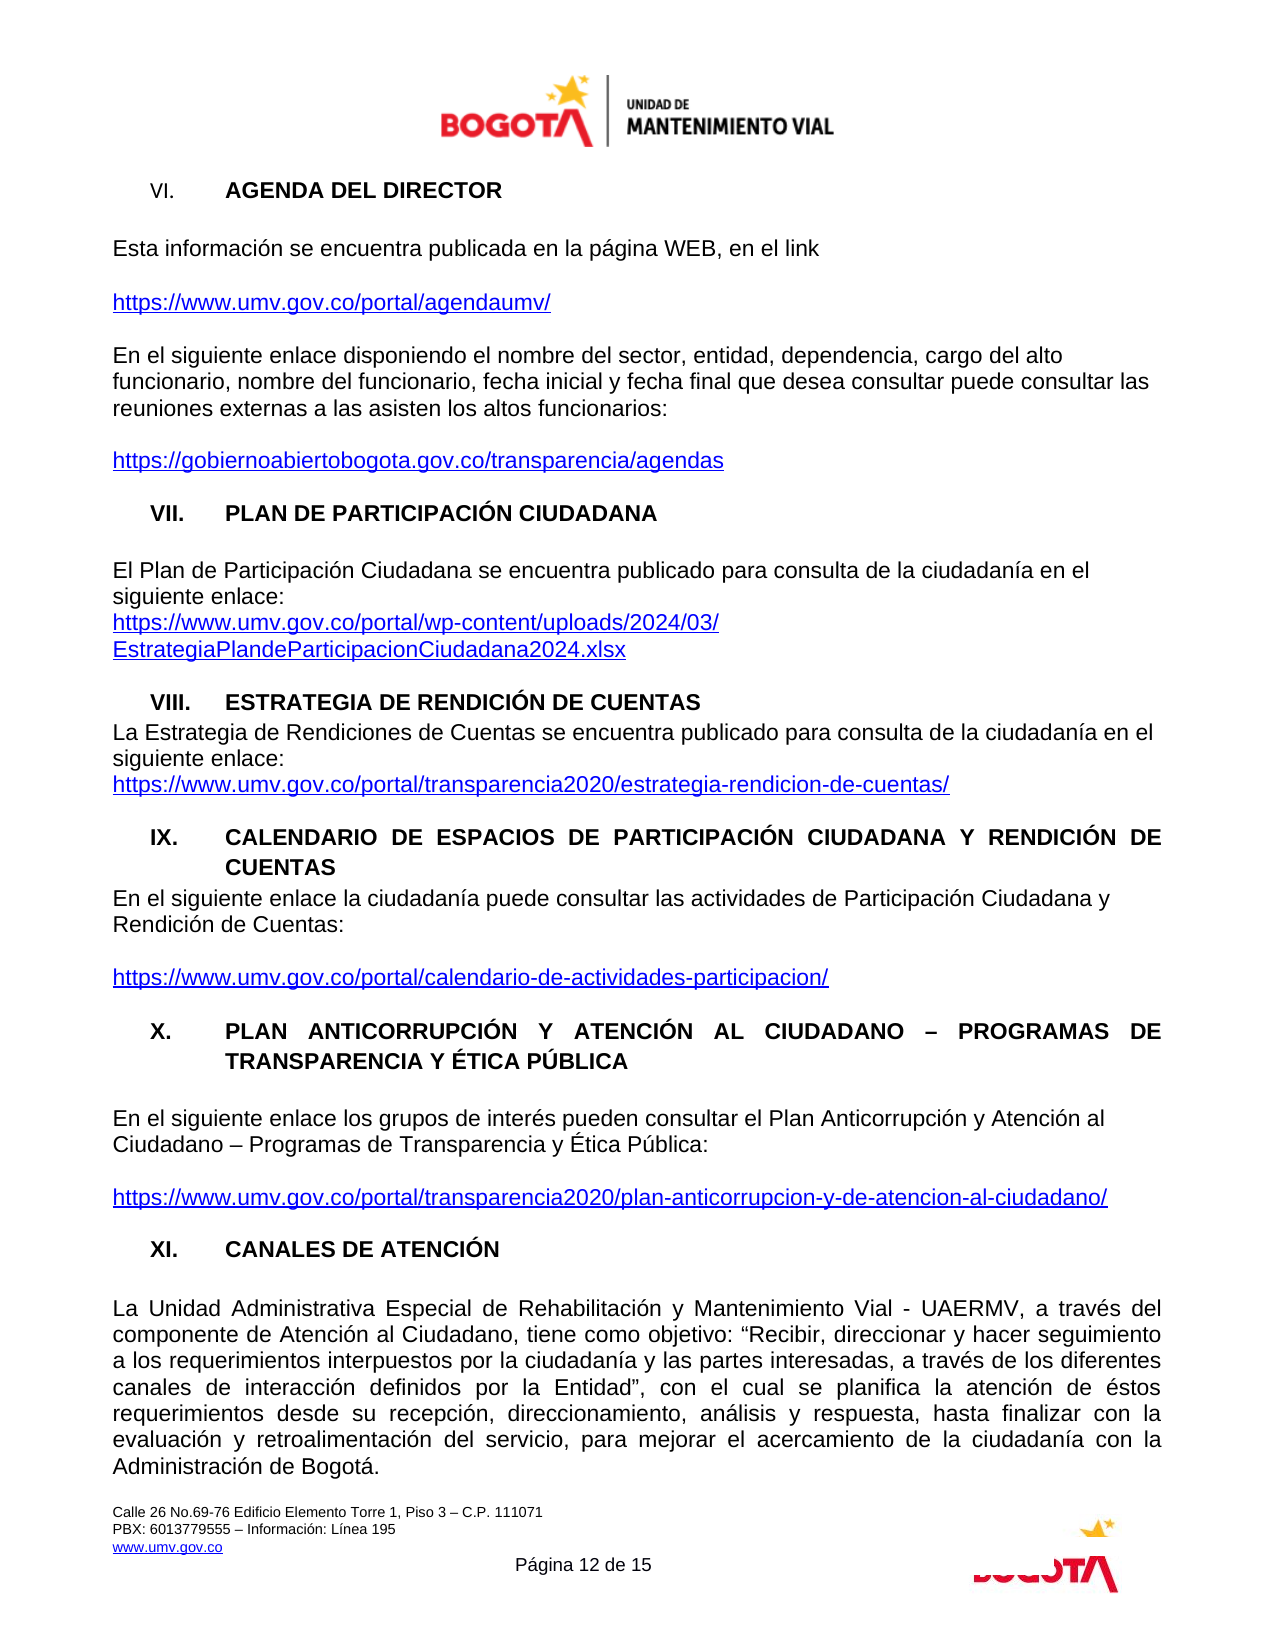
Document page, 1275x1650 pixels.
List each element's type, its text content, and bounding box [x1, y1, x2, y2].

text En el siguiente enlace disponiendo el nombre del sector, entidad, dependencia, cargo del alto funcionario, nombre del funcionario, fecha inicial y fecha final que desea consultar puede consultar las reuniones externas a las asisten los altos funcionarios: [112, 342, 1162, 421]
picture [968, 1556, 1122, 1598]
subtitle CALENDARIO DE ESPACIOS DE PARTICIPACIÓN CIUDADANA Y RENDICIÓN DE CUENTAS [150, 824, 1162, 881]
text https://gobiernoabiertobogota.gov.co/transparencia/agendas [112, 447, 1162, 474]
text En el siguiente enlace la ciudadanía puede consultar las actividades de Participación Ciudadana y Rendición de Cuentas: [112, 884, 1162, 937]
text https://www.umv.gov.co/portal/agendaumv/ [112, 289, 1162, 316]
picture [441, 75, 834, 147]
picture [968, 1514, 1122, 1537]
subtitle CANALES DE ATENCIÓN [150, 1236, 1162, 1263]
subtitle PLAN DE PARTICIPACIÓN CIUDADANA [150, 500, 1162, 526]
text El Plan de Participación Ciudadana se encuentra publicado para consulta de la ciudadanía en el siguiente enlace: [112, 557, 1162, 609]
text https://www.umv.gov.co/portal/transparencia2020/estrategia-rendicion-de-cuentas/ [112, 771, 1162, 798]
subtitle AGENDA DEL DIRECTOR [150, 176, 1162, 204]
text La Unidad Administrativa Especial de Rehabilitación y Mantenimiento Vial - UAERMV, a través del componente de Atención al Ciudadano, tiene como objetivo: “Recibir, direccionar y hacer seguimiento a los requerimientos interpuestos por la ciudadanía y las partes interesadas, a través de los diferentes canales de interacción definidos por la Entidad”, con el cual se planifica la atención de éstos requerimientos desde su recepción, direccionamiento, análisis y respuesta, hasta finalizar con la evaluación y retroalimentación del servicio, para mejorar el acercamiento de la ciudadanía con la Administración de Bogotá. [112, 1295, 1162, 1479]
text Esta información se encuentra publicada en la página WEB, en el link [112, 235, 1162, 261]
text https://www.umv.gov.co/portal/wp-content/uploads/2024/03/EstrategiaPlandeParticipacionCiudadana2024.xlsx [112, 609, 1162, 662]
text https://www.umv.gov.co/portal/transparencia2020/plan-anticorrupcion-y-de-atencion-al-ciudadano/ [112, 1184, 1162, 1210]
text https://www.umv.gov.co/portal/calendario-de-actividades-participacion/ [112, 963, 1162, 990]
text En el siguiente enlace los grupos de interés pueden consultar el Plan Anticorrupción y Atención al Ciudadano – Programas de Transparencia y Ética Pública: [112, 1105, 1162, 1157]
subtitle ESTRATEGIA DE RENDICIÓN DE CUENTAS [150, 688, 1162, 715]
text La Estrategia de Rendiciones de Cuentas se encuentra publicado para consulta de la ciudadanía en el siguiente enlace: [112, 719, 1162, 771]
subtitle PLAN ANTICORRUPCIÓN Y ATENCIÓN AL CIUDADANO – PROGRAMAS DE TRANSPARENCIA Y ÉTICA PÚBLICA [150, 1018, 1162, 1074]
